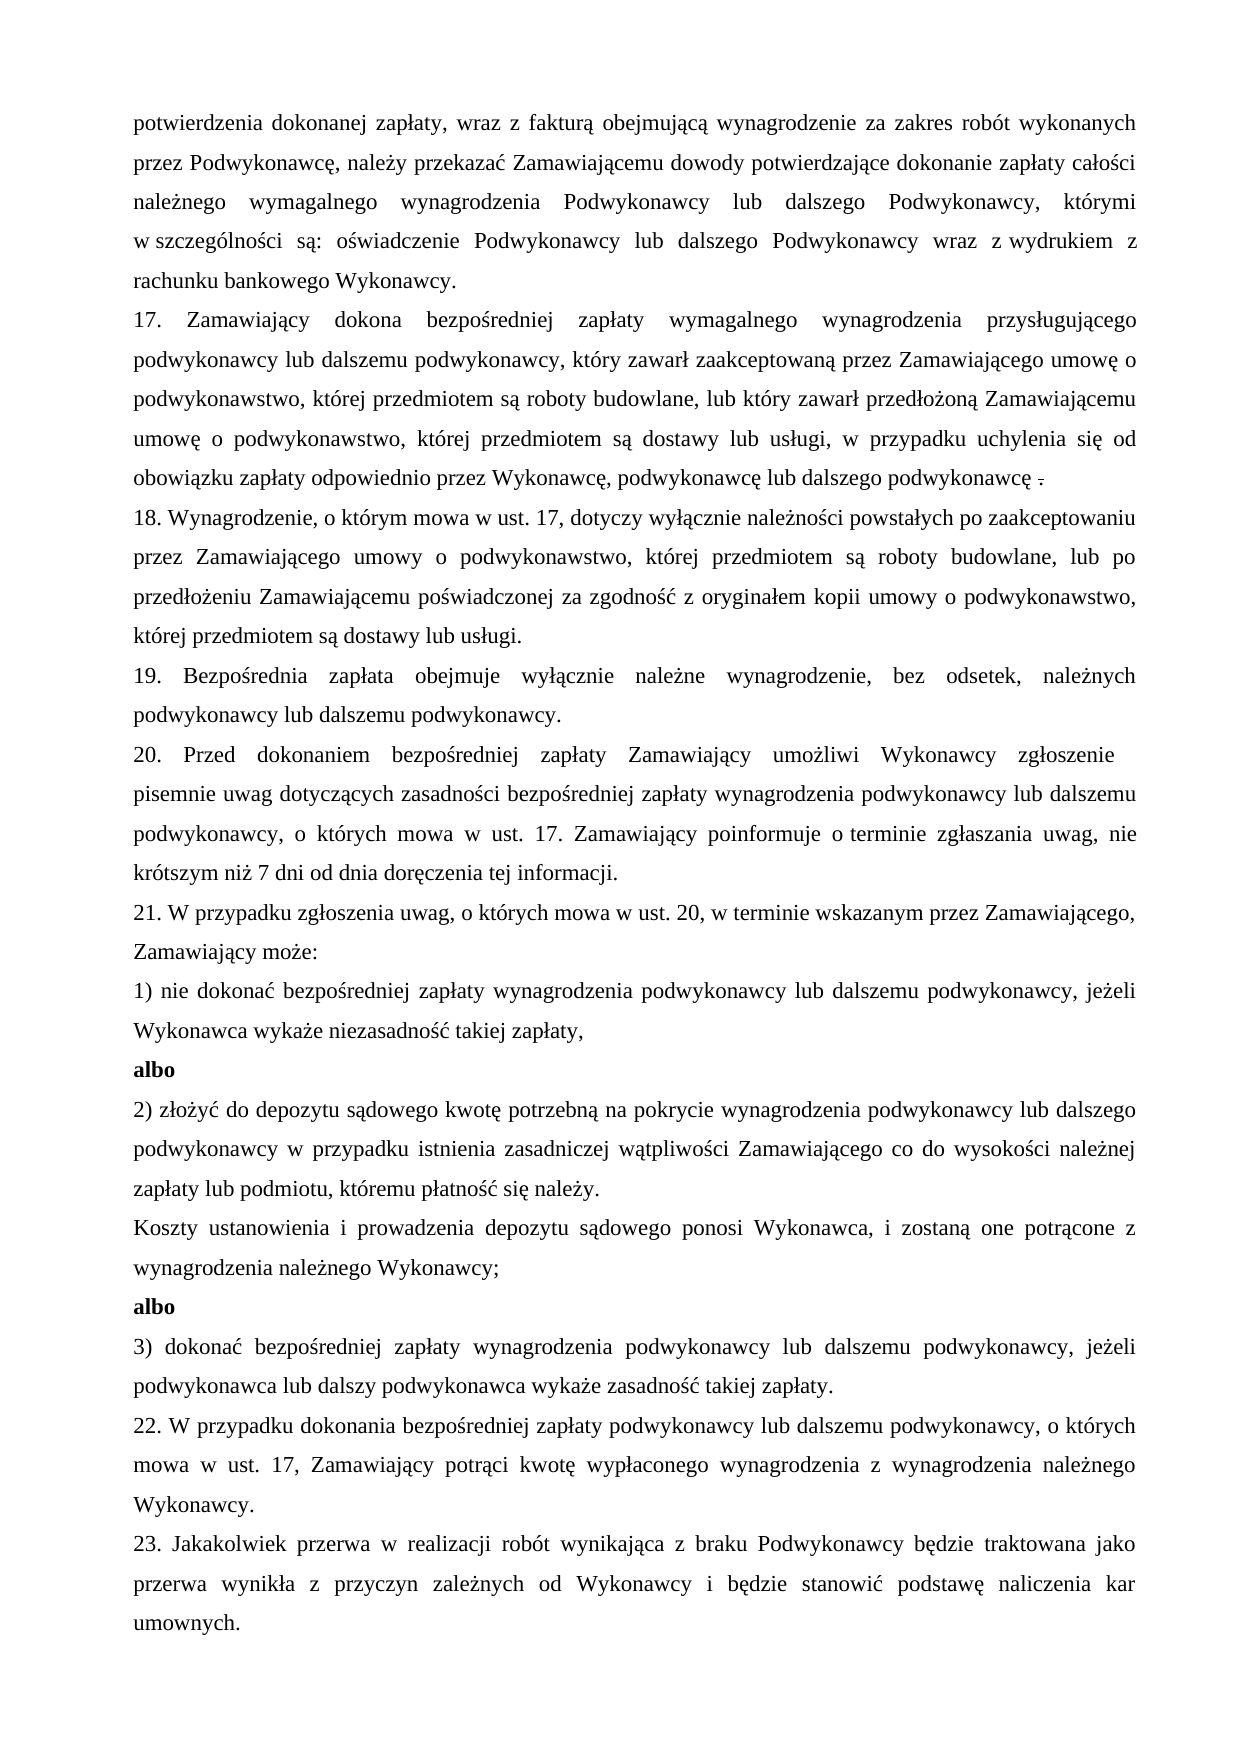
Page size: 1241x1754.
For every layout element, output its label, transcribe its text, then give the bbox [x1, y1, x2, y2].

text 2) złożyć do depozytu sądowego kwotę potrzebną na pokrycie wynagrodzenia podwykonawcy lub dalszego podwykonawcy w przypadku istnienia zasadniczej wątpliwości Zamawiającego co do wysokości należnej zapłaty lub podmiotu, któremu płatność się należy. [133, 1096, 1137, 1201]
text 19. Bezpośrednia zapłata obejmuje wyłącznie należne wynagrodzenie, bez odsetek, należnych podwykonawcy lub dalszemu podwykonawcy. [133, 662, 1137, 728]
text 21. W przypadku zgłoszenia uwag, o których mowa w ust. 20, w terminie wskazanym przez Zamawiającego, Zamawiający może: [133, 899, 1137, 964]
text 22. W przypadku dokonania bezpośredniej zapłaty podwykonawcy lub dalszemu podwykonawcy, o których mowa w ust. 17, Zamawiający potrąci kwotę wypłaconego wynagrodzenia z wynagrodzenia należnego Wykonawcy. [133, 1412, 1137, 1517]
text 18. Wynagrodzenie, o którym mowa w ust. 17, dotyczy wyłącznie należności powstałych po zaakceptowaniu przez Zamawiającego umowy o podwykonawstwo, której przedmiotem są roboty budowlane, lub po przedłożeniu Zamawiającemu poświadczonej za zgodność z oryginałem kopii umowy o podwykonawstwo, której przedmiotem są dostawy lub usługi. [133, 504, 1137, 649]
text 23. Jakakolwiek przerwa w realizacji robót wynikająca z braku Podwykonawcy będzie traktowana jako przerwa wynikła z przyczyn zależnych od Wykonawcy i będzie stanowić podstawę naliczenia kar umownych. [133, 1530, 1137, 1636]
text 3) dokonać bezpośredniej zapłaty wynagrodzenia podwykonawcy lub dalszemu podwykonawcy, jeżeli podwykonawca lub dalszy podwykonawca wykaże zasadność takiej zapłaty. [133, 1333, 1137, 1399]
text 20. Przed dokonaniem bezpośredniej zapłaty Zamawiający umożliwi Wykonawcy zgłoszenie pisemnie uwag dotyczących zasadności bezpośredniej zapłaty wynagrodzenia podwykonawcy lub dalszemu podwykonawcy, o których mowa w ust. 17. Zamawiający poinformuje o terminie zgłaszania uwag, nie krótszym niż 7 dni od dnia doręczenia tej informacji. [133, 741, 1137, 886]
text albo [133, 1293, 1137, 1320]
text albo [133, 1057, 1137, 1083]
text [133, 109, 1137, 293]
text Koszty ustanowienia i prowadzenia depozytu sądowego ponosi Wykonawca, i zostaną one potrącone z wynagrodzenia należnego Wykonawcy; [133, 1214, 1137, 1280]
text 17. Zamawiający dokona bezpośredniej zapłaty wymagalnego wynagrodzenia przysługującego podwykonawcy lub dalszemu podwykonawcy, który zawarł zaakceptowaną przez Zamawiającego umowę o podwykonawstwo, której przedmiotem są roboty budowlane, lub który zawarł przedłożoną Zamawiającemu umowę o podwykonawstwo, której przedmiotem są dostawy lub usługi, w przypadku uchylenia się od obowiązku zapłaty odpowiednio przez Wykonawcę, podwykonawcę lub dalszego podwykonawcę . [133, 306, 1137, 491]
text 1) nie dokonać bezpośredniej zapłaty wynagrodzenia podwykonawcy lub dalszemu podwykonawcy, jeżeli Wykonawca wykaże niezasadność takiej zapłaty, [133, 978, 1137, 1043]
